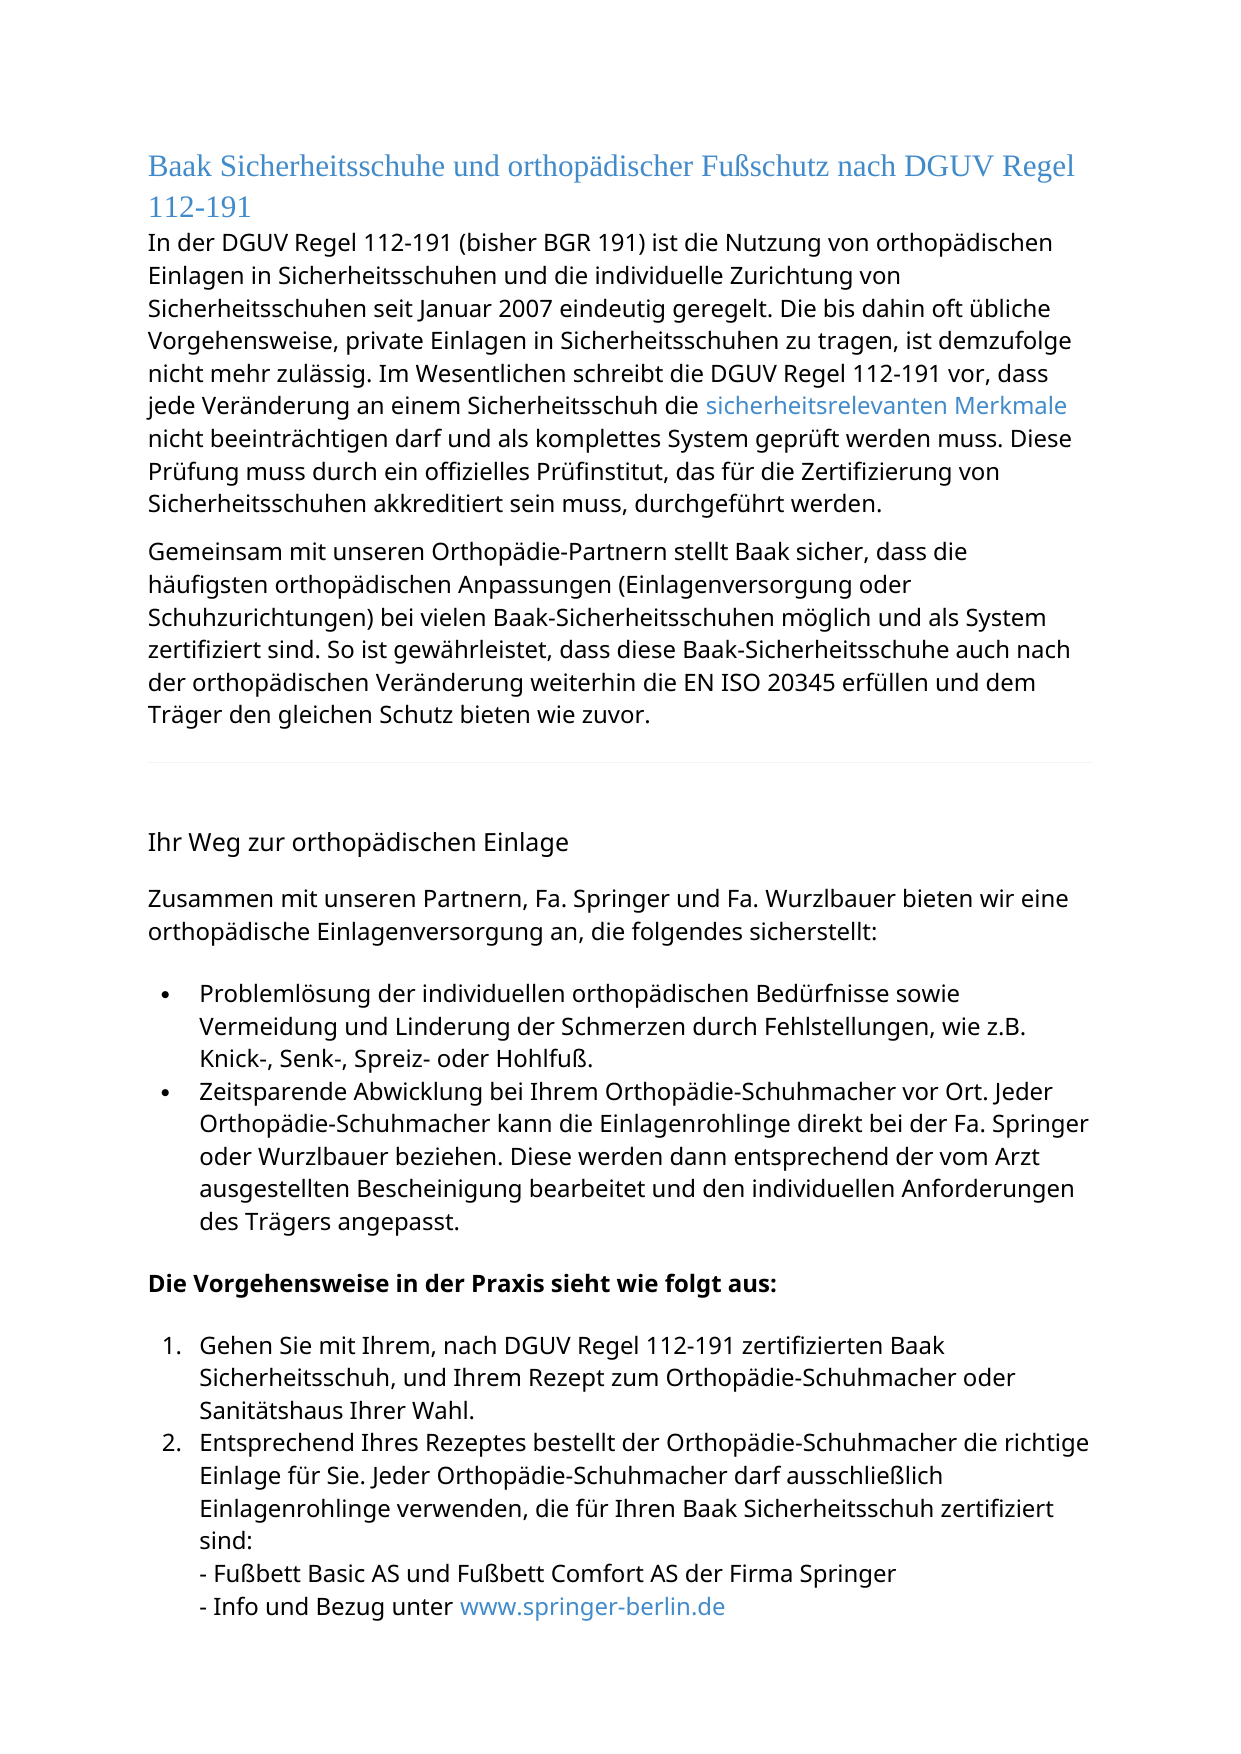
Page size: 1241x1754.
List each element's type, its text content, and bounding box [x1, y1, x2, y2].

text Die Vorgehensweise in der Praxis sieht wie folgt aus: [148, 1267, 1093, 1299]
text Gemeinsam mit unseren Orthopädie-Partnern stellt Baak sicher, dass die häufigsten orthopädischen Anpassungen (Einlagenversorgung oder Schuhzurichtungen) bei vielen Baak-Sicherheitsschuhen möglich und als System zertifiziert sind. So ist gewährleistet, dass diese Baak-Sicherheitsschuhe auch nach der orthopädischen Veränderung weiterhin die EN ISO 20345 erfüllen und dem Träger den gleichen Schutz bieten wie zuvor. [148, 535, 1093, 731]
text Baak Sicherheitsschuhe und orthopädischer Fußschutz nach DGUV Regel 112-191 [148, 148, 1093, 226]
list Zeitsparende Abwicklung bei Ihrem Orthopädie-Schuhmacher vor Ort. Jeder Orthopädie-Schuhmacher kann die Einlagenrohlinge direkt bei der Fa. Springer oder Wurzlbauer beziehen. Diese werden dann entsprechend der vom Arzt ausgestellten Bescheinigung bearbeitet und den individuellen Anforderungen des Trägers angepasst. [162, 1074, 1093, 1237]
list Problemlösung der individuellen orthopädischen Bedürfnisse sowie Vermeidung und Linderung der Schmerzen durch Fehlstellungen, wie z.B. Knick-, Senk-, Spreiz- oder Hohlfuß. [162, 977, 1093, 1074]
text In der DGUV Regel 112-191 (bisher BGR 191) ist die Nutzung von orthopädischen Einlagen in Sicherheitsschuhen und die individuelle Zurichtung von Sicherheitsschuhen seit Januar 2007 eindeutig geregelt. Die bis dahin oft übliche Vorgehensweise, private Einlagen in Sicherheitsschuhen zu tragen, ist demzufolge nicht mehr zulässig. Im Wesentlichen schreibt die DGUV Regel 112-191 vor, dass jede Veränderung an einem Sicherheitsschuh die sicherheitsrelevanten Merkmale nicht beeinträchtigen darf und als komplettes System geprüft werden muss. Diese Prüfung muss durch ein offizielles Prüfinstitut, das für die Zertifizierung von Sicherheitsschuhen akkreditiert sein muss, durchgeführt werden. [148, 226, 1093, 519]
list Gehen Sie mit Ihrem, nach DGUV Regel 112-191 zertifizierten Baak Sicherheitsschuh, und Ihrem Rezept zum Orthopädie-Schuhmacher oder Sanitätshaus Ihrer Wahl. [162, 1328, 1093, 1426]
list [162, 1426, 1093, 1622]
text Ihr Weg zur orthopädischen Einlage [148, 825, 1093, 859]
text Zusammen mit unseren Partnern, Fa. Springer und Fa. Wurzlbauer bieten wir eine orthopädische Einlagenversorgung an, die folgendes sicherstellt: [148, 882, 1093, 947]
